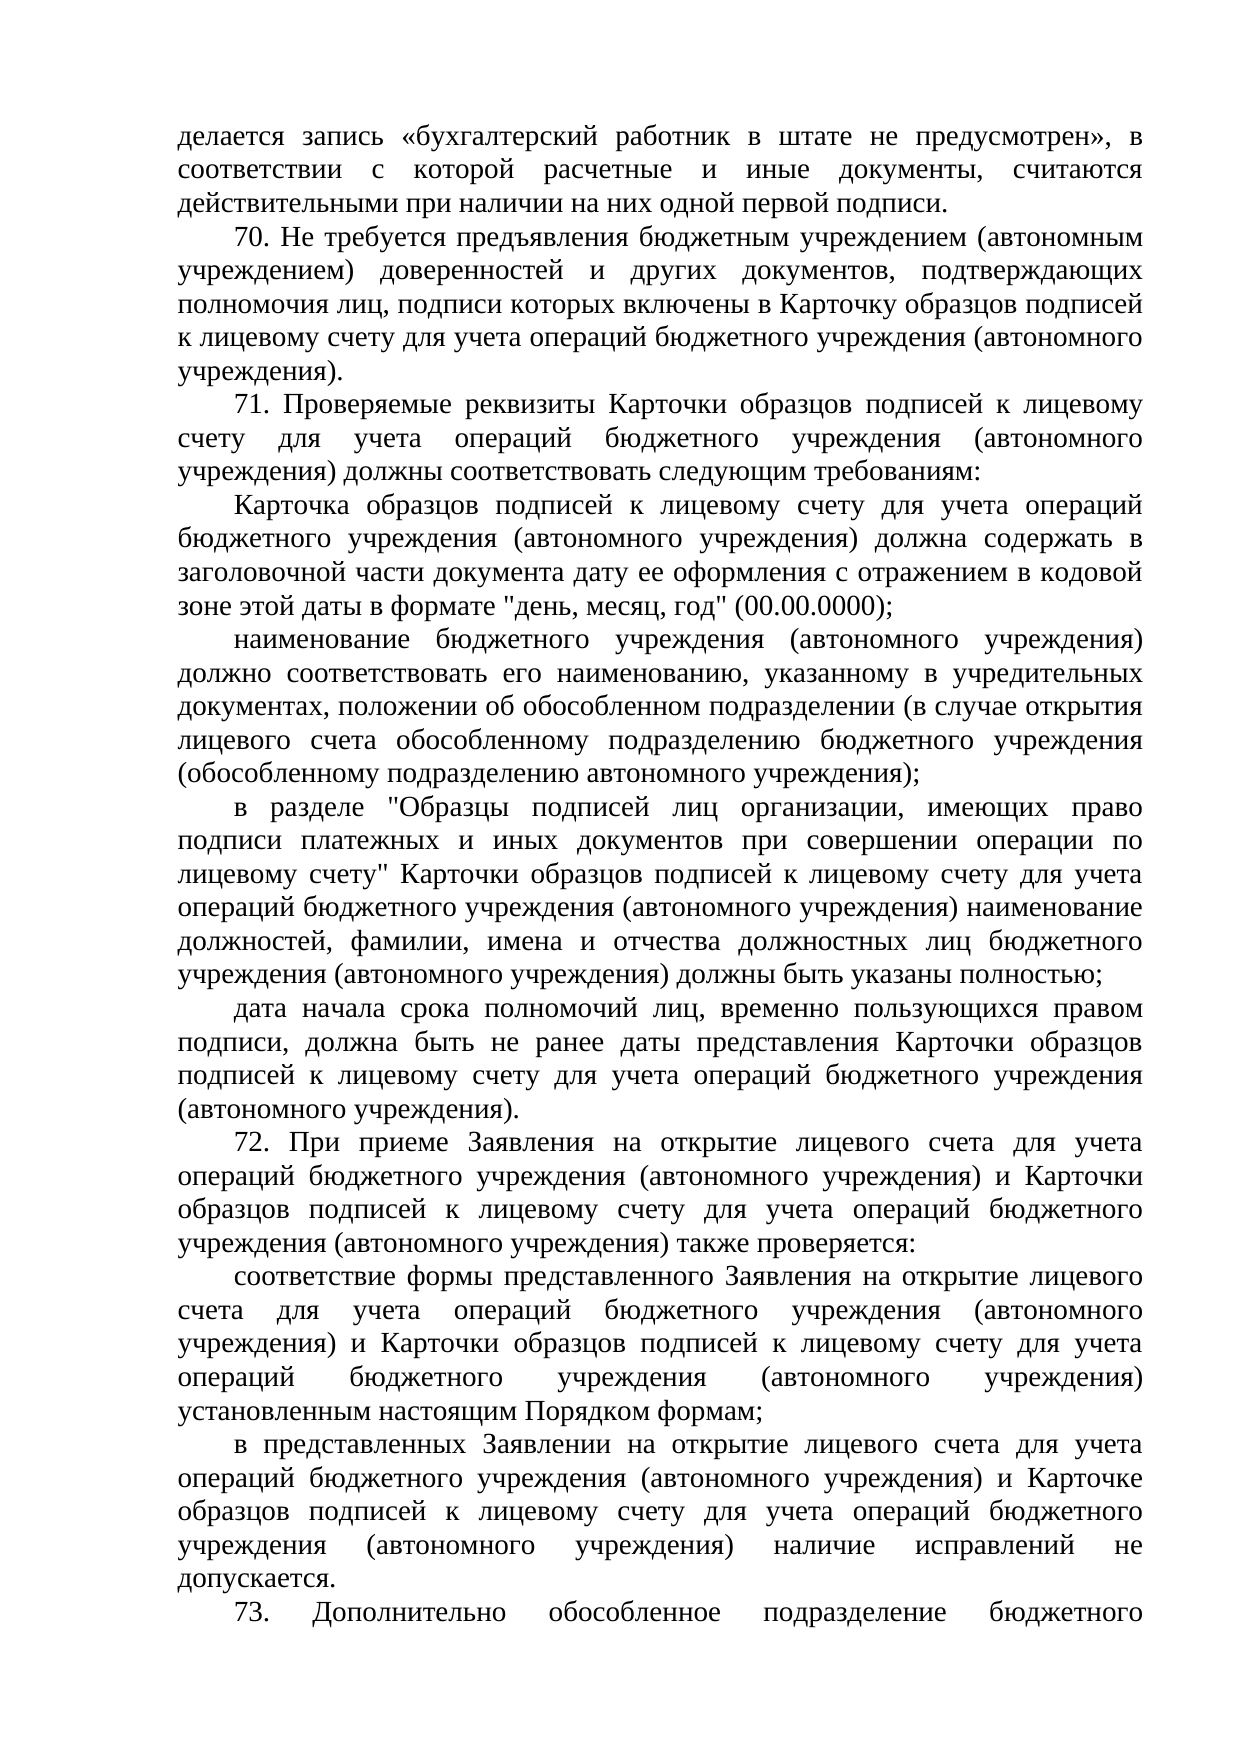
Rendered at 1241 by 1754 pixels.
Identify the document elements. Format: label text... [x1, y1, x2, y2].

text соответствие формы представленного Заявления на открытие лицевого счета для учета операций бюджетного учреждения (автономного учреждения) и Карточки образцов подписей к лицевому счету для учета операций бюджетного учреждения (автономного учреждения) установленным настоящим Порядком формам; [177, 1258, 1144, 1426]
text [177, 1594, 1144, 1627]
text 72. При приеме Заявления на открытие лицевого счета для учета операций бюджетного учреждения (автономного учреждения) и Карточки образцов подписей к лицевому счету для учета операций бюджетного учреждения (автономного учреждения) также проверяется: [177, 1124, 1144, 1258]
text Карточка образцов подписей к лицевому счету для учета операций бюджетного учреждения (автономного учреждения) должна содержать в заголовочной части документа дату ее оформления с отражением в кодовой зоне этой даты в формате "день, месяц, год" (00.00.0000); [177, 487, 1144, 621]
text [177, 118, 1144, 219]
text 71. Проверяемые реквизиты Карточки образцов подписей к лицевому счету для учета операций бюджетного учреждения (автономного учреждения) должны соответствовать следующим требованиям: [177, 386, 1144, 487]
text наименование бюджетного учреждения (автономного учреждения) должно соответствовать его наименованию, указанному в учредительных документах, положении об обособленном подразделении (в случае открытия лицевого счета обособленному подразделению бюджетного учреждения (обособленному подразделению автономного учреждения); [177, 621, 1144, 789]
text в представленных Заявлении на открытие лицевого счета для учета операций бюджетного учреждения (автономного учреждения) и Карточке образцов подписей к лицевому счету для учета операций бюджетного учреждения (автономного учреждения) наличие исправлений не допускается. [177, 1426, 1144, 1594]
text 70. Не требуется предъявления бюджетным учреждением (автономным учреждением) доверенностей и других документов, подтверждающих полномочия лиц, подписи которых включены в Карточку образцов подписей к лицевому счету для учета операций бюджетного учреждения (автономного учреждения). [177, 219, 1144, 386]
text в разделе "Образцы подписей лиц организации, имеющих право подписи платежных и иных документов при совершении операции по лицевому счету" Карточки образцов подписей к лицевому счету для учета операций бюджетного учреждения (автономного учреждения) наименование должностей, фамилии, имена и отчества должностных лиц бюджетного учреждения (автономного учреждения) должны быть указаны полностью; [177, 789, 1144, 990]
text дата начала срока полномочий лиц, временно пользующихся правом подписи, должна быть не ранее даты представления Карточки образцов подписей к лицевому счету для учета операций бюджетного учреждения (автономного учреждения). [177, 990, 1144, 1124]
